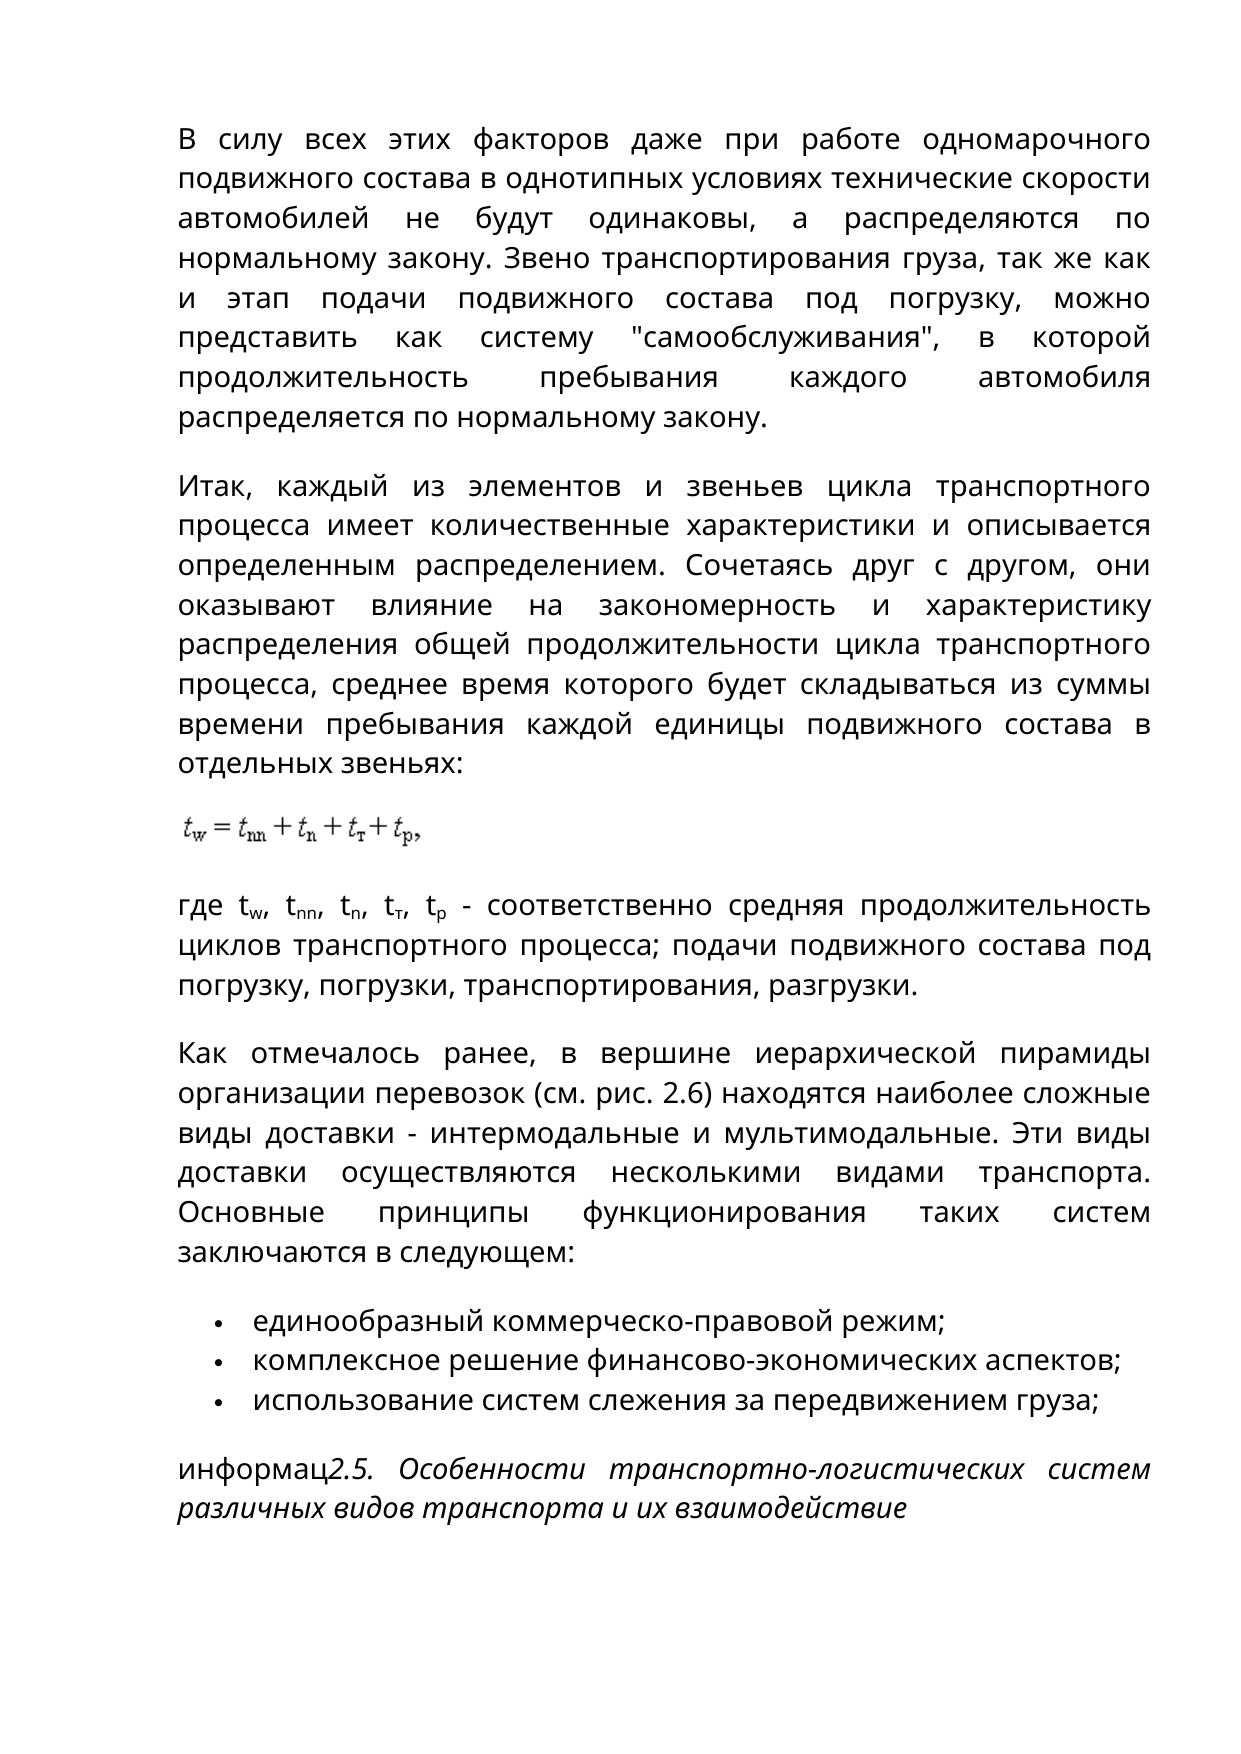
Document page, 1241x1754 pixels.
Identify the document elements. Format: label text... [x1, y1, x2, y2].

text В силу всех этих факторов даже при работе одномарочного подвижного состава в однотипных условиях технические скорости автомобилей не будут одинаковы, а распределяются по нормальному закону. Звено транспортирования груза, так же как и этап подачи подвижного состава под погрузку, можно представить как систему "самообслуживания", в которой продолжительность пребывания каждого автомобиля распределяется по нормальному закону. [177, 118, 1152, 436]
picture [177, 811, 428, 856]
list единообразный коммерческо-правовой режим; [215, 1300, 1152, 1339]
text Итак, каждый из элементов и звеньев цикла транспортного процесса имеет количественные характеристики и описывается определенным распределением. Сочетаясь друг с другом, они оказывают влияние на закономерность и характеристику распределения общей продолжительности цикла транспортного процесса, среднее время которого будет складываться из суммы времени пребывания каждой единицы подвижного состава в отдельных звеньях: [177, 465, 1152, 782]
list использование систем слежения за передвижением груза; [215, 1379, 1152, 1419]
text Как отмечалось ранее, в вершине иерархической пирамиды организации перевозок (см. рис. 2.6) находятся наиболее сложные виды доставки - интермодальные и мультимодальные. Эти виды доставки осуществляются несколькими видами транспорта. Основные принципы функционирования таких систем заключаются в следующем: [177, 1033, 1152, 1271]
list комплексное решение финансово-экономических аспектов; [215, 1339, 1152, 1379]
text информац2.5. Особенности транспортно-логистических систем различных видов транспорта и их взаимодействие [177, 1448, 1152, 1527]
text где tw, tnn, tn, tт, tp - соответственно средняя продолжительность циклов транспортного процесса; подачи подвижного состава под погрузку, погрузки, транспортирования, разгрузки. [177, 884, 1152, 1003]
